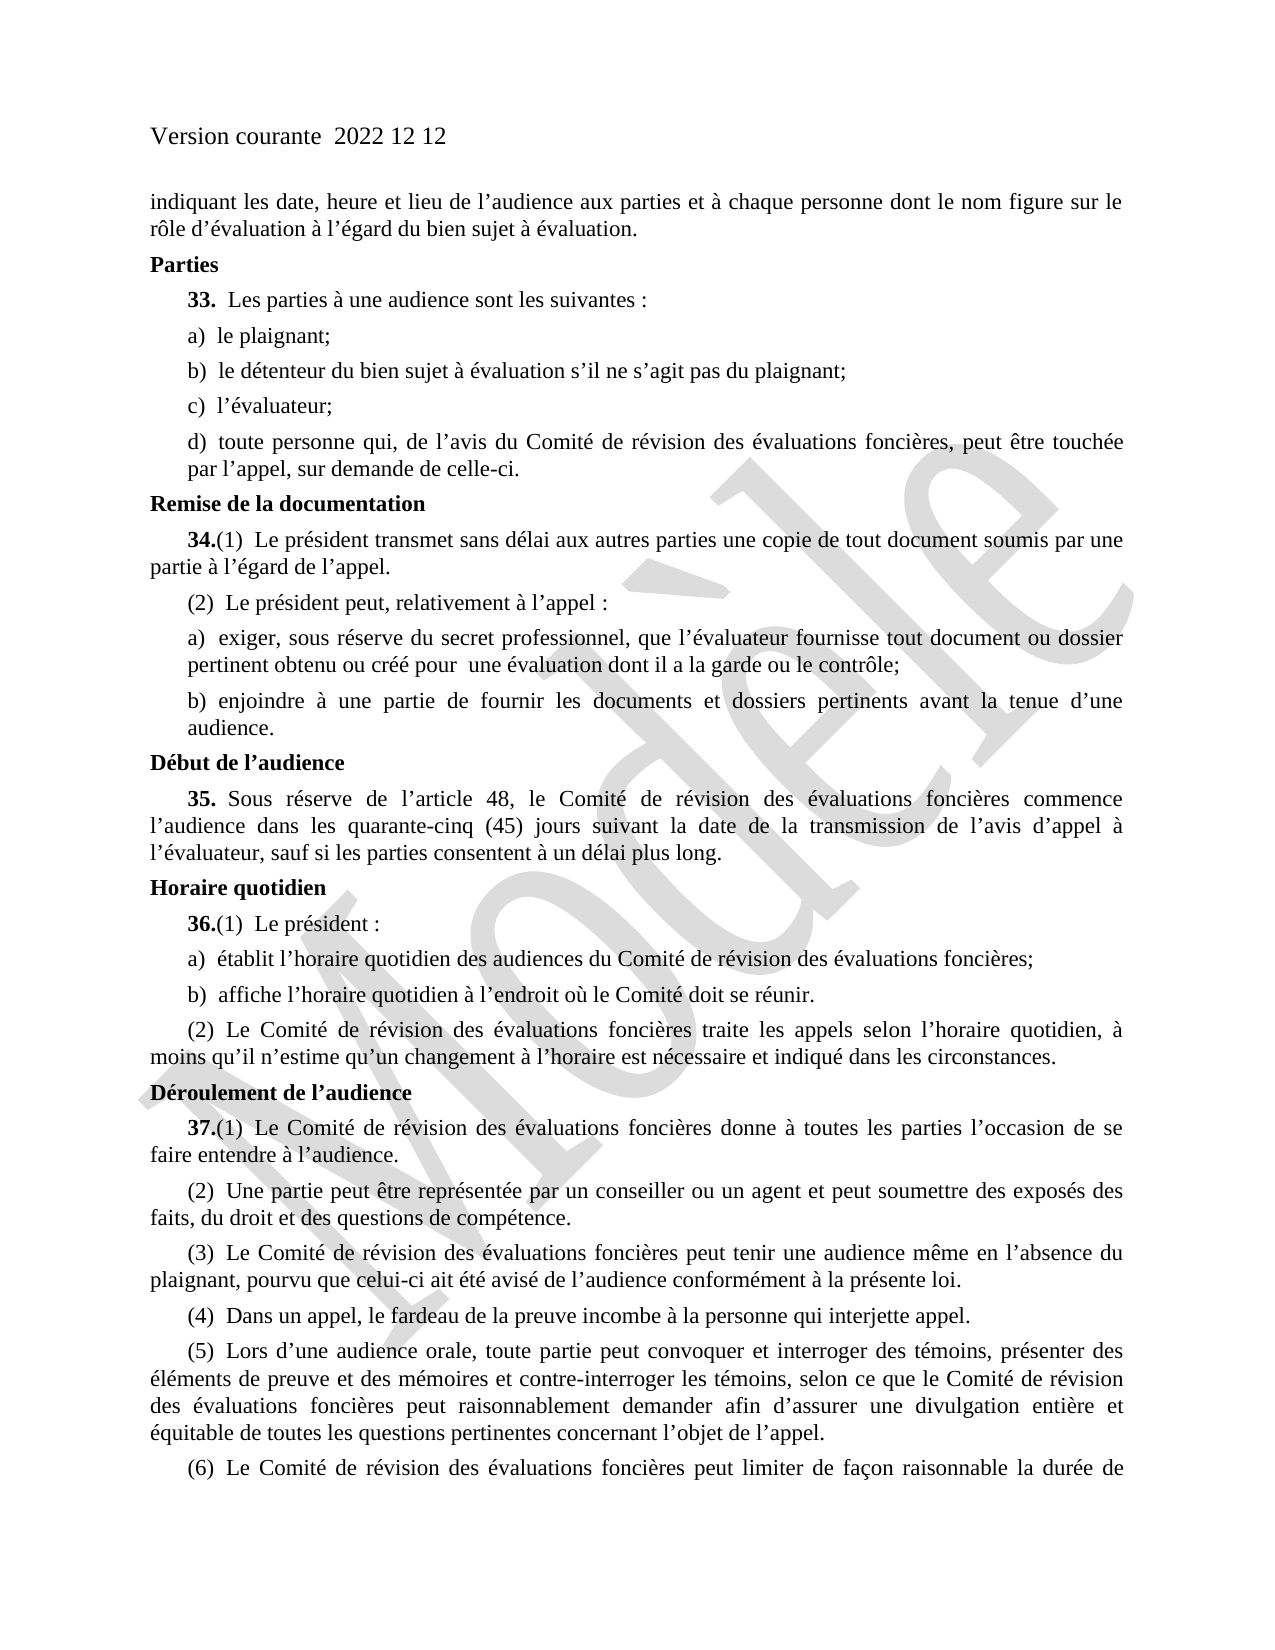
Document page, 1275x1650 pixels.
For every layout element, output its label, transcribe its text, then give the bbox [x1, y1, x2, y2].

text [150, 1453, 1125, 1481]
text (2) Le Comité de révision des évaluations foncières traite les appels selon l’horaire quotidien, à moins qu’il n’estime qu’un changement à l’horaire est nécessaire et indiqué dans les circonstances. [150, 1015, 1125, 1069]
text Parties [150, 250, 1125, 277]
text a) le plaignant; [187, 321, 1125, 348]
text Déroulement de l’audience [150, 1078, 1125, 1105]
text d) toute personne qui, de l’avis du Comité de révision des évaluations foncières, peut être touchée par l’appel, sur demande de celle-ci. [187, 427, 1125, 481]
text b) affiche l’horaire quotidien à l’endroit où le Comité doit se réunir. [187, 980, 1125, 1007]
text (2) Une partie peut être représentée par un conseiller ou un agent et peut soumettre des exposés des faits, du droit et des questions de compétence. [150, 1176, 1125, 1230]
text (4) Dans un appel, le fardeau de la preuve incombe à la personne qui interjette appel. [150, 1301, 1125, 1328]
text (2) Le président peut, relativement à l’appel : [187, 588, 1125, 615]
text 33. Les parties à une audience sont les suivantes : [150, 286, 1125, 313]
text a) établit l’horaire quotidien des audiences du Comité de révision des évaluations foncières; [187, 944, 1125, 972]
text b) enjoindre à une partie de fournir les documents et dossiers pertinents avant la tenue d’une audience. [187, 686, 1125, 740]
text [150, 187, 1125, 242]
text 35. Sous réserve de l’article 48, le Comité de révision des évaluations foncières commence l’audience dans les quarante-cinq (45) jours suivant la date de la transmission de l’avis d’appel à l’évaluateur, sauf si les parties consentent à un délai plus long. [150, 784, 1125, 865]
text (5) Lors d’une audience orale, toute partie peut convoquer et interroger des témoins, présenter des éléments de preuve et des mémoires et contre-interroger les témoins, selon ce que le Comité de révision des évaluations foncières peut raisonnablement demander afin d’assurer une divulgation entière et équitable de toutes les questions pertinentes concernant l’objet de l’appel. [150, 1337, 1125, 1445]
text Début de l’audience [150, 748, 1125, 776]
text 36.(1) Le président : [150, 909, 1125, 936]
text 37.(1) Le Comité de révision des évaluations foncières donne à toutes les parties l’occasion de se faire entendre à l’audience. [150, 1113, 1125, 1168]
text c) l’évaluateur; [187, 392, 1125, 419]
text (3) Le Comité de révision des évaluations foncières peut tenir une audience même en l’absence du plaignant, pourvu que celui-ci ait été avisé de l’audience conformément à la présente loi. [150, 1239, 1125, 1293]
text a) exiger, sous réserve du secret professionnel, que l’évaluateur fournisse tout document ou dossier pertinent obtenu ou créé pour une évaluation dont il a la garde ou le contrôle; [187, 623, 1125, 677]
text Remise de la documentation [150, 490, 1125, 517]
text Horaire quotidien [150, 874, 1125, 901]
text 34.(1) Le président transmet sans délai aux autres parties une copie de tout document soumis par une partie à l’égard de l’appel. [150, 525, 1125, 579]
text b) le détenteur du bien sujet à évaluation s’il ne s’agit pas du plaignant; [187, 356, 1125, 383]
